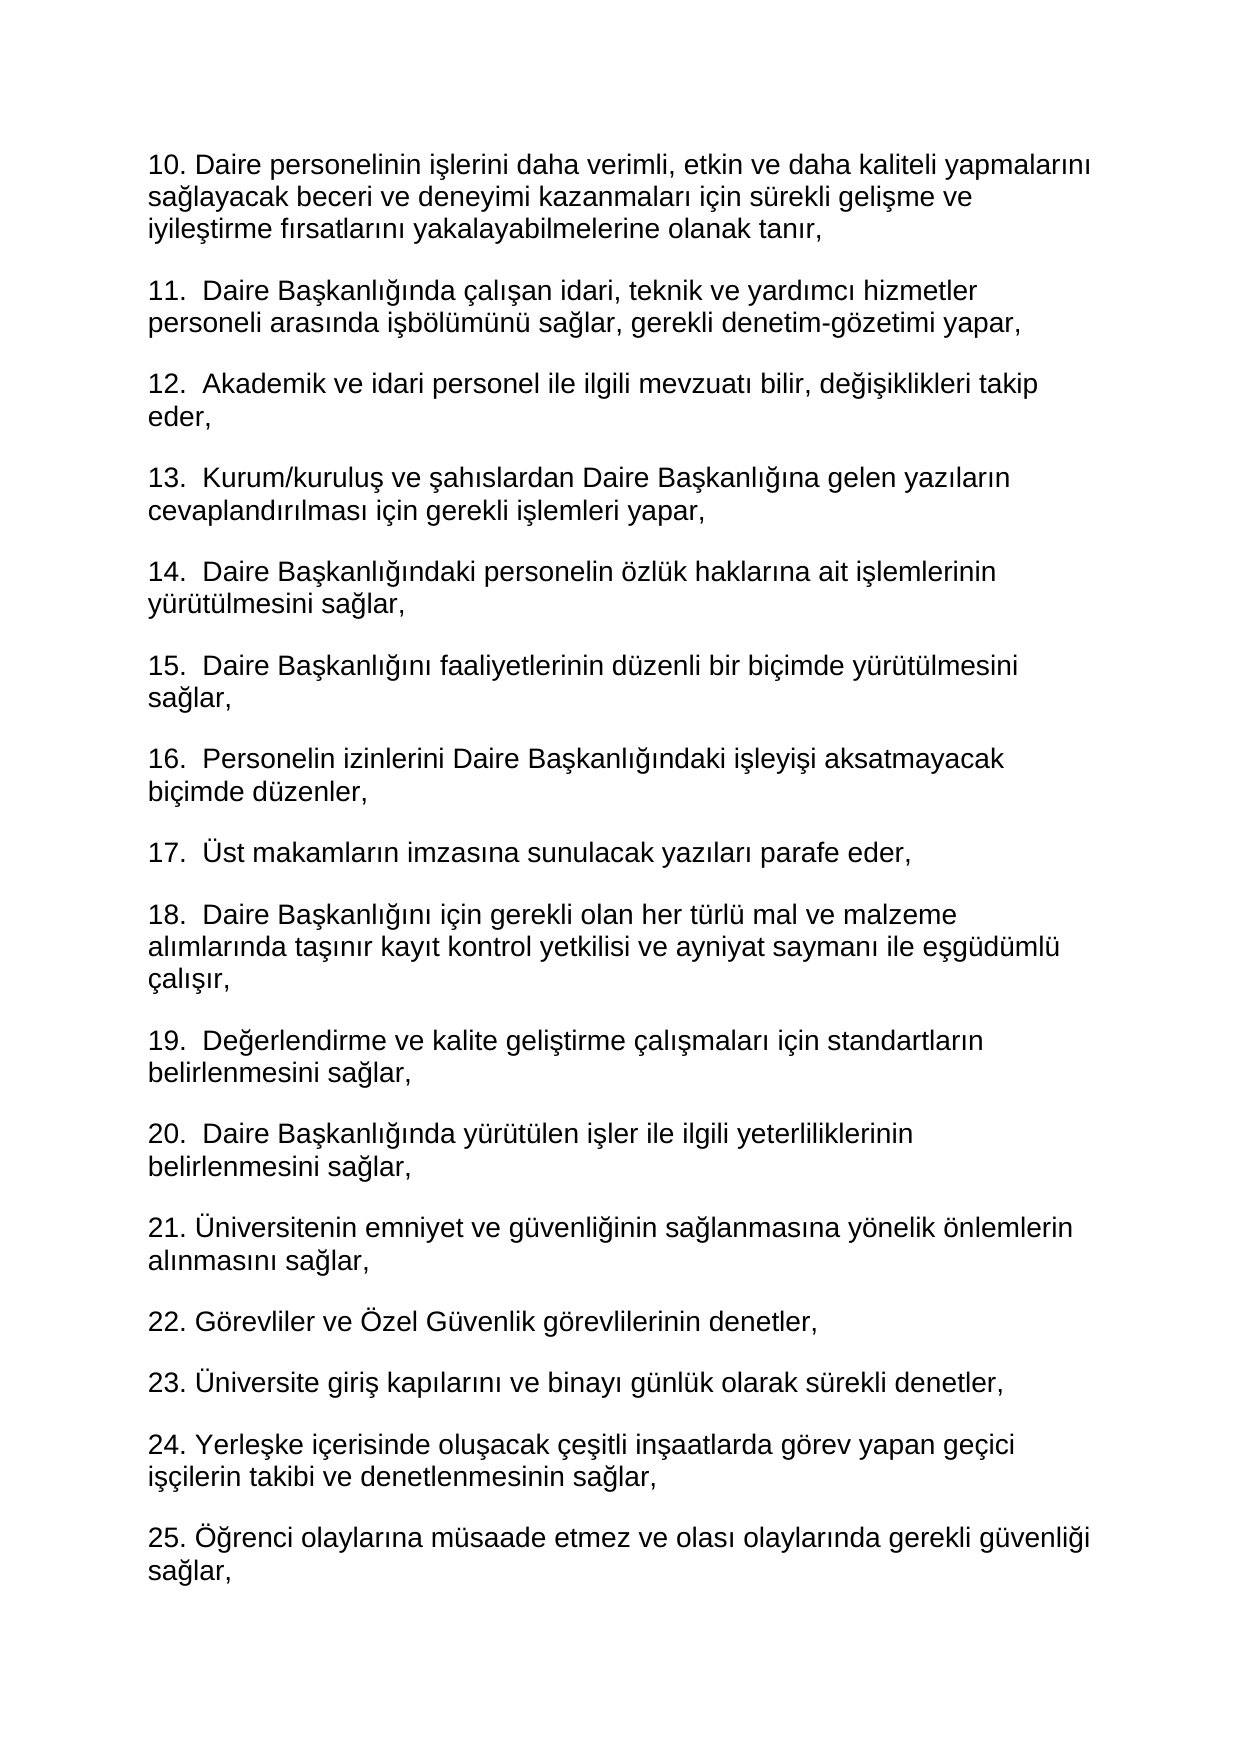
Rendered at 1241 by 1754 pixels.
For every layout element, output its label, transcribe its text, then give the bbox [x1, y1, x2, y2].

text 14. Daire Başkanlığındaki personelin özlük haklarına ait işlemlerinin yürütülmesini sağlar, [148, 555, 1093, 620]
text 12. Akademik ve idari personel ile ilgili mevzuatı bilir, değişiklikleri takip eder, [148, 367, 1093, 432]
text 11. Daire Başkanlığında çalışan idari, teknik ve yardımcı hizmetler personeli arasında işbölümünü sağlar, gerekli denetim-gözetimi yapar, [148, 274, 1093, 338]
text 15. Daire Başkanlığını faaliyetlerinin düzenli bir biçimde yürütülmesini sağlar, [148, 649, 1093, 713]
text 19. Değerlendirme ve kalite geliştirme çalışmaları için standartların belirlenmesini sağlar, [148, 1024, 1093, 1088]
text 13. Kurum/kuruluş ve şahıslardan Daire Başkanlığına gelen yazıların cevaplandırılması için gerekli işlemleri yapar, [148, 461, 1093, 526]
text 16. Personelin izinlerini Daire Başkanlığındaki işleyişi aksatmayacak biçimde düzenler, [148, 742, 1093, 807]
text 10. Daire personelinin işlerini daha verimli, etkin ve daha kaliteli yapmalarını sağlayacak beceri ve deneyimi kazanmaları için sürekli gelişme ve iyileştirme fırsatlarını yakalayabilmelerine olanak tanır, [148, 148, 1093, 245]
text 18. Daire Başkanlığını için gerekli olan her türlü mal ve malzeme alımlarında taşınır kayıt kontrol yetkilisi ve ayniyat saymanı ile eşgüdümlü çalışır, [148, 898, 1093, 995]
text 22. Görevliler ve Özel Güvenlik görevlilerinin denetler, [148, 1305, 1093, 1337]
text 21. Üniversitenin emniyet ve güvenliğinin sağlanmasına yönelik önlemlerin alınmasını sağlar, [148, 1211, 1093, 1276]
text 20. Daire Başkanlığında yürütülen işler ile ilgili yeterliliklerinin belirlenmesini sağlar, [148, 1117, 1093, 1182]
text 24. Yerleşke içerisinde oluşacak çeşitli inşaatlarda görev yapan geçici işçilerin takibi ve denetlenmesinin sağlar, [148, 1428, 1093, 1492]
text 17. Üst makamların imzasına sunulacak yazıları parafe eder, [148, 836, 1093, 869]
text 25. Öğrenci olaylarına müsaade etmez ve olası olaylarında gerekli güvenliği sağlar, [148, 1521, 1093, 1586]
text 23. Üniversite giriş kapılarını ve binayı günlük olarak sürekli denetler, [148, 1366, 1093, 1399]
